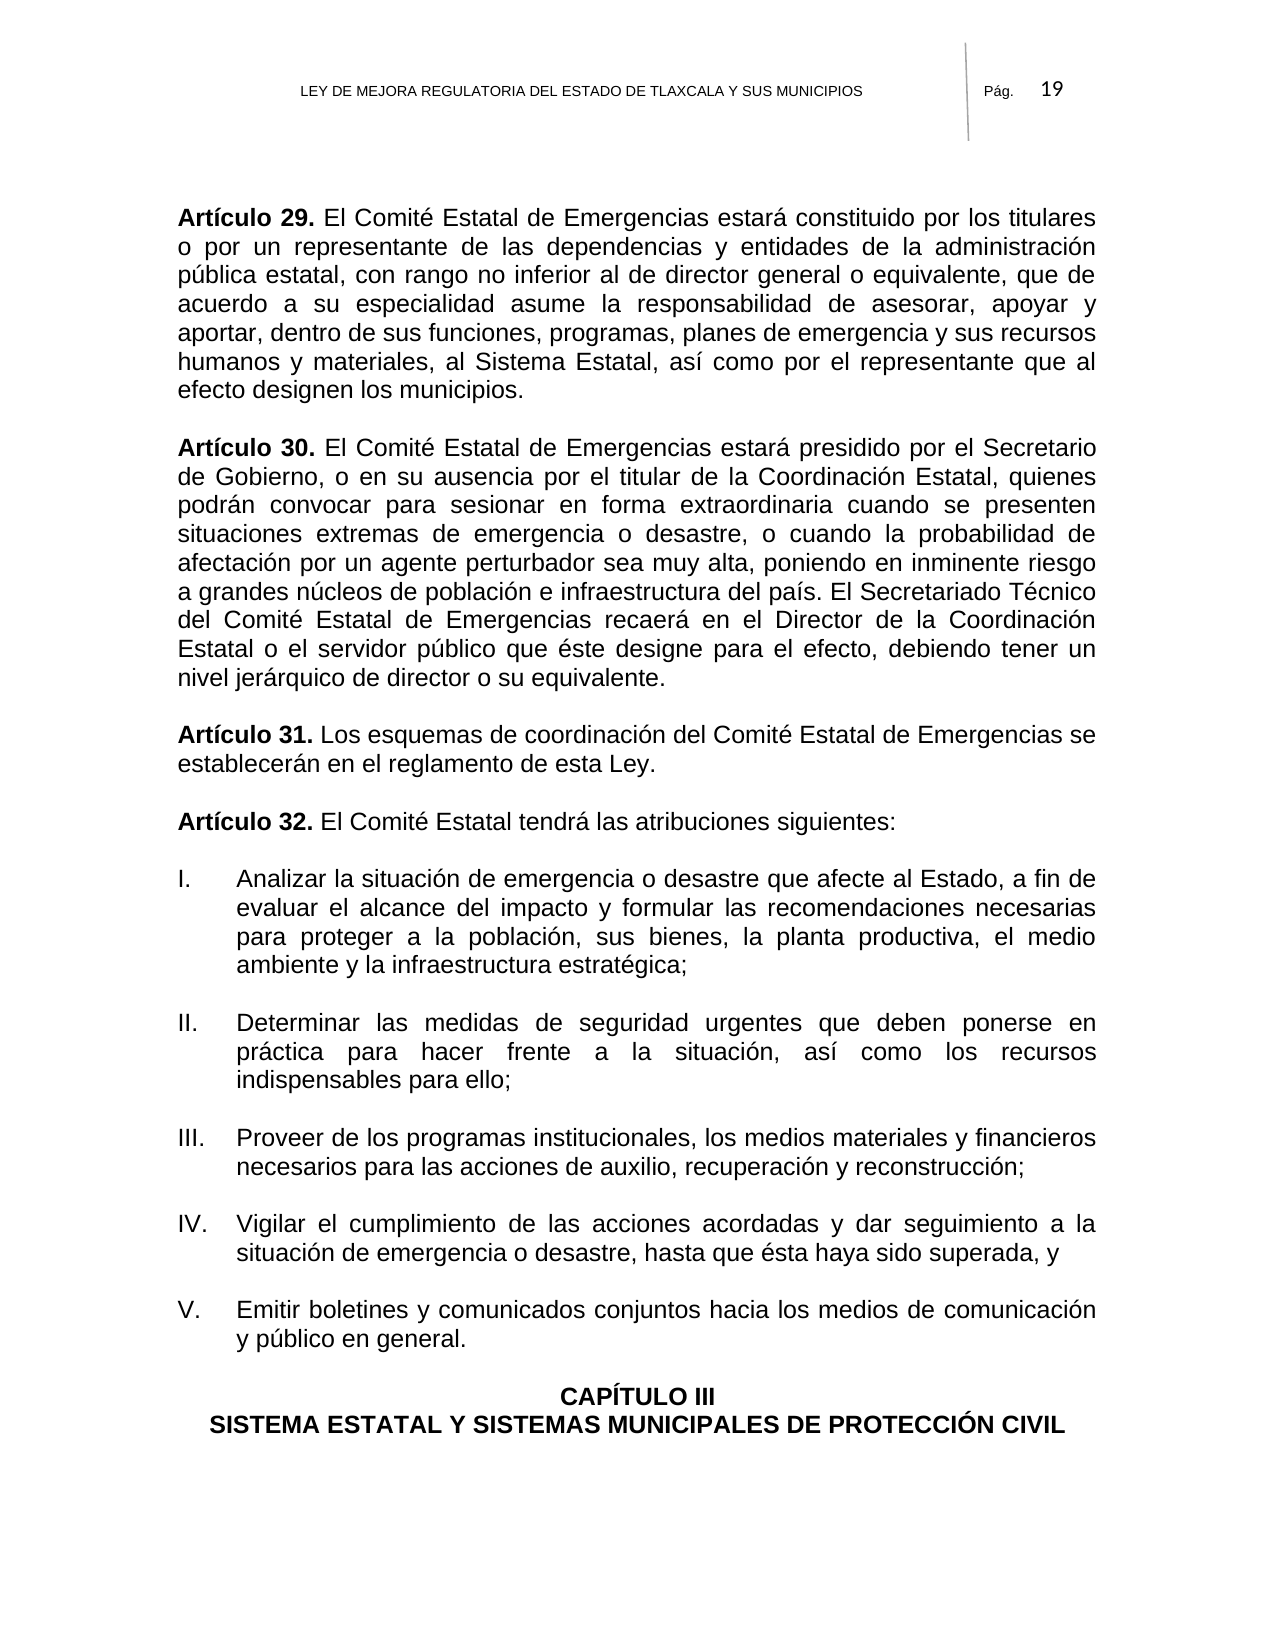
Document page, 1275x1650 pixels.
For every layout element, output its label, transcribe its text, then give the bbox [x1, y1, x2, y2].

text V. Emitir boletines y comunicados conjuntos hacia los medios de comunicación y público en general. [177, 1295, 1098, 1353]
text III. Proveer de los programas institucionales, los medios materiales y financieros necesarios para las acciones de auxilio, recuperación y reconstrucción; [177, 1123, 1098, 1180]
text Artículo 32. El Comité Estatal tendrá las atribuciones siguientes: [177, 806, 1098, 835]
text SISTEMA ESTATAL Y SISTEMAS MUNICIPALES DE PROTECCIÓN CIVIL [177, 1410, 1098, 1439]
text Artículo 30. El Comité Estatal de Emergencias estará presidido por el Secretario de Gobierno, o en su ausencia por el titular de la Coordinación Estatal, quienes podrán convocar para sesionar en forma extraordinaria cuando se presenten situaciones extremas de emergencia o desastre, o cuando la probabilidad de afectación por un agente perturbador sea muy alta, poniendo en inminente riesgo a grandes núcleos de población e infraestructura del país. El Secretariado Técnico del Comité Estatal de Emergencias recaerá en el Director de la Coordinación Estatal o el servidor público que éste designe para el efecto, debiendo tener un nivel jerárquico de director o su equivalente. [177, 433, 1098, 691]
text CAPÍTULO III [177, 1381, 1098, 1410]
text I. Analizar la situación de emergencia o desastre que afecte al Estado, a fin de evaluar el alcance del impacto y formular las recomendaciones necesarias para proteger a la población, sus bienes, la planta productiva, el medio ambiente y la infraestructura estratégica; [177, 864, 1098, 979]
text Artículo 29. El Comité Estatal de Emergencias estará constituido por los titulares o por un representante de las dependencias y entidades de la administración pública estatal, con rango no inferior al de director general o equivalente, que de acuerdo a su especialidad asume la responsabilidad de asesorar, apoyar y aportar, dentro de sus funciones, programas, planes de emergencia y sus recursos humanos y materiales, al Sistema Estatal, así como por el representante que al efecto designen los municipios. [177, 203, 1098, 404]
text IV. Vigilar el cumplimiento de las acciones acordadas y dar seguimiento a la situación de emergencia o desastre, hasta que ésta haya sido superada, y [177, 1209, 1098, 1266]
text II. Determinar las medidas de seguridad urgentes que deben ponerse en práctica para hacer frente a la situación, así como los recursos indispensables para ello; [177, 1008, 1098, 1094]
text Artículo 31. Los esquemas de coordinación del Comité Estatal de Emergencias se establecerán en el reglamento de esta Ley. [177, 720, 1098, 778]
